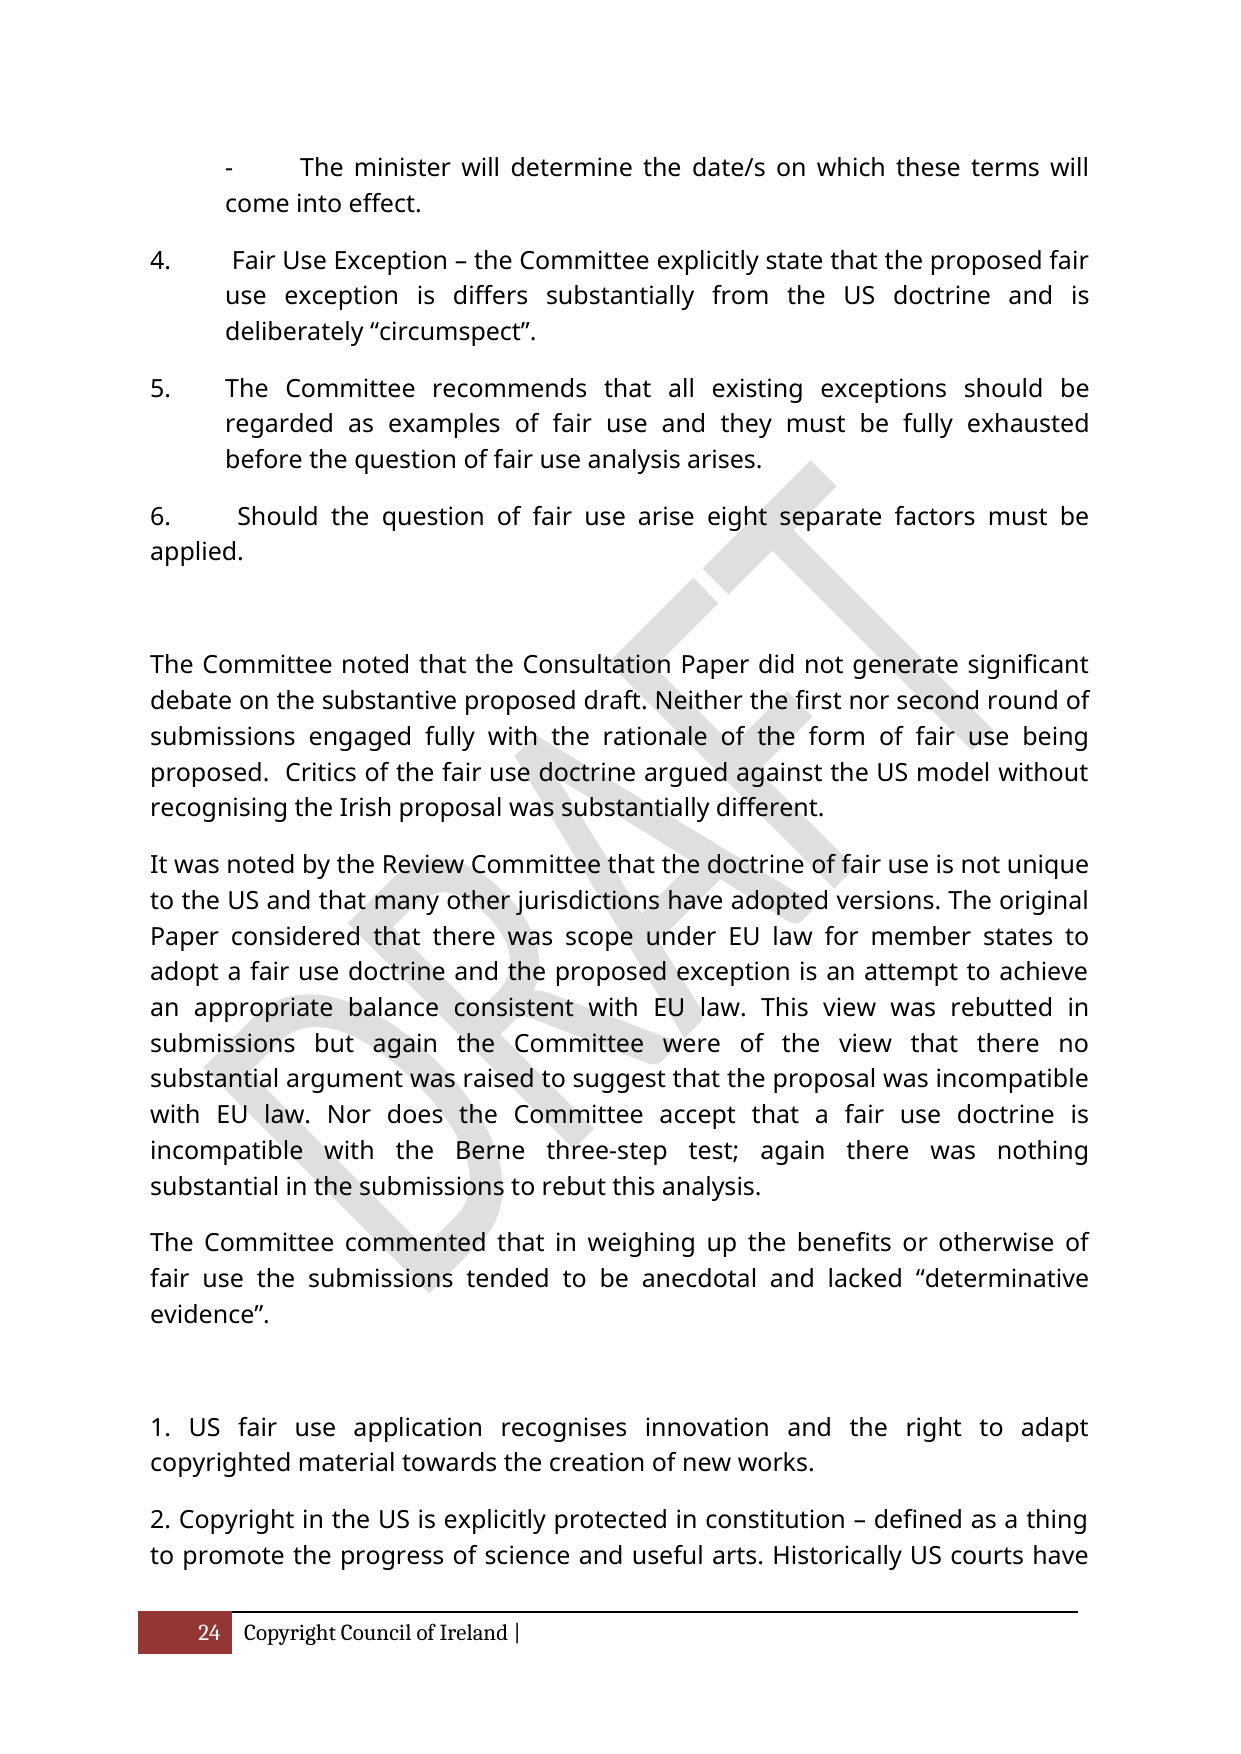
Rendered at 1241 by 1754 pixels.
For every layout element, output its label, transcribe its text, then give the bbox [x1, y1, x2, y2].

text 6. Should the question of fair use arise eight separate factors must be applied. [150, 498, 1090, 568]
text 4. Fair Use Exception – the Committee explicitly state that the proposed fair use exception is differs substantially from the US doctrine and is deliberately “circumspect”. [150, 242, 1090, 348]
text - The minister will determine the date/s on which these terms will come into effect. [225, 150, 1090, 220]
text It was noted by the Review Committee that the doctrine of fair use is not unique to the US and that many other jurisdictions have adopted versions. The original Paper considered that there was scope under EU law for member states to adopt a fair use doctrine and the proposed exception is an attempt to achieve an appropriate balance consistent with EU law. This view was rebutted in submissions but again the Committee were of the view that there no substantial argument was raised to suggest that the proposal was incompatible with EU law. Nor does the Committee accept that a fair use doctrine is incompatible with the Berne three-step test; again there was nothing substantial in the submissions to rebut this analysis. [150, 847, 1090, 1202]
text 1. US fair use application recognises innovation and the right to adapt copyrighted material towards the creation of new works. [150, 1409, 1090, 1479]
text The Committee commented that in weighing up the benefits or otherwise of fair use the submissions tended to be anecdotal and lacked “determinative evidence”. [150, 1225, 1090, 1330]
text The Committee noted that the Consultation Paper did not generate significant debate on the substantive proposed draft. Neither the first nor second round of submissions engaged fully with the rationale of the form of fair use being proposed. Critics of the fair use doctrine argued against the US model without recognising the Irish proposal was substantially different. [150, 647, 1090, 824]
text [150, 1502, 1090, 1571]
text 5. The Committee recommends that all existing exceptions should be regarded as examples of fair use and they must be fully exhausted before the question of fair use analysis arises. [150, 370, 1090, 476]
